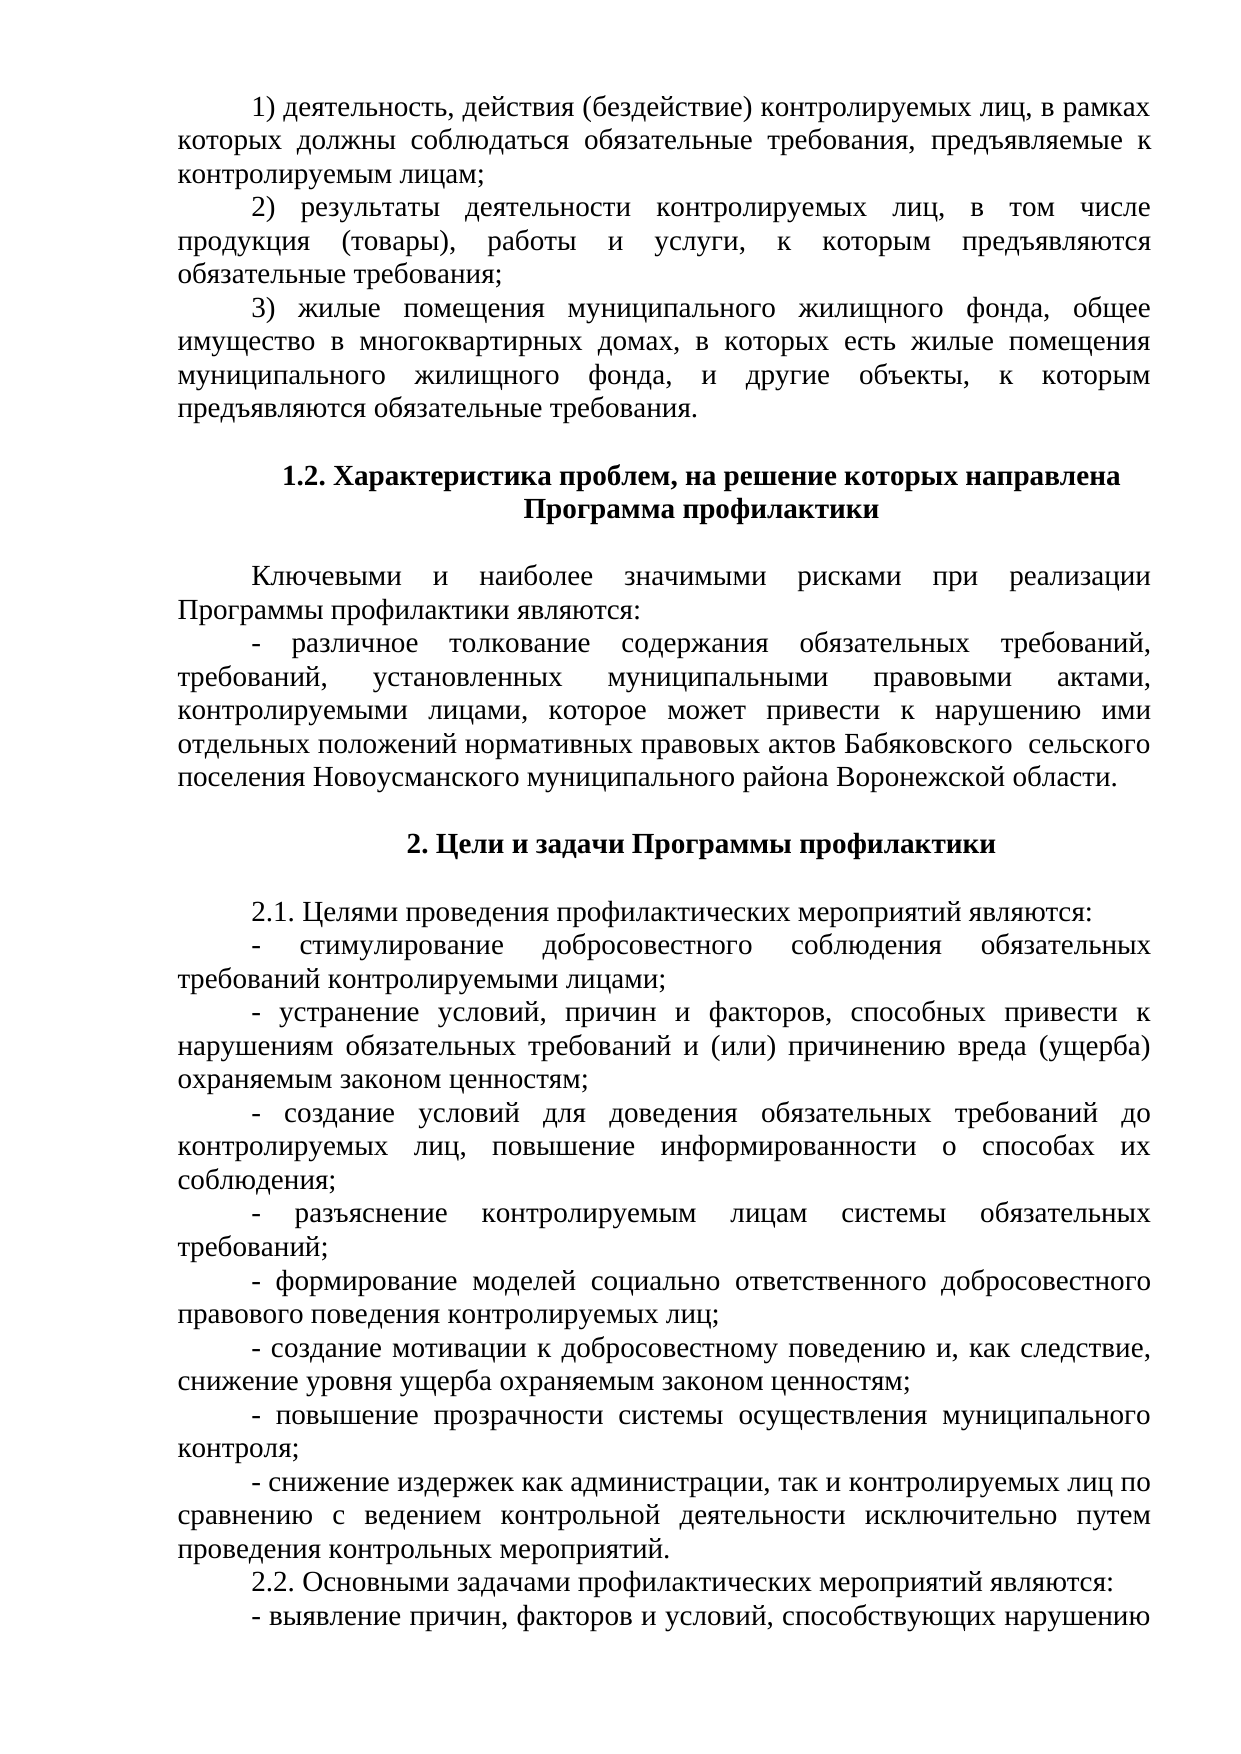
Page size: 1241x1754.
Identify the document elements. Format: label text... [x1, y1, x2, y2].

text - разъяснение контролируемым лицам системы обязательных требований; [177, 1196, 1152, 1263]
text - различное толкование содержания обязательных требований, требований, установленных муниципальными правовыми актами, контролируемыми лицами, которое может привести к нарушению ими отдельных положений нормативных правовых актов Бабяковского сельского поселения Новоусманского муниципального района Воронежской области. [177, 625, 1152, 793]
title Программа профилактики [177, 491, 1152, 525]
text 2.2. Основными задачами профилактических мероприятий являются: [177, 1564, 1152, 1598]
text - снижение издержек как администрации, так и контролируемых лиц по сравнению с ведением контрольной деятельности исключительно путем проведения контрольных мероприятий. [177, 1464, 1152, 1564]
text - повышение прозрачности системы осуществления муниципального контроля; [177, 1397, 1152, 1464]
text - создание мотивации к добросовестному поведению и, как следствие, снижение уровня ущерба охраняемым законом ценностям; [177, 1330, 1152, 1397]
text 2) результаты деятельности контролируемых лиц, в том числе продукция (товары), работы и услуги, к которым предъявляются обязательные требования; [177, 189, 1152, 290]
text Ключевыми и наиболее значимыми рисками при реализации Программы профилактики являются: [177, 558, 1152, 625]
text 1) деятельность, действия (бездействие) контролируемых лиц, в рамках которых должны соблюдаться обязательные требования, предъявляемые к контролируемым лицам; [177, 89, 1152, 189]
text 2.1. Целями проведения профилактических мероприятий являются: [177, 894, 1152, 927]
text - формирование моделей социально ответственного добросовестного правового поведения контролируемых лиц; [177, 1263, 1152, 1330]
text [177, 1598, 1152, 1632]
text - устранение условий, причин и факторов, способных привести к нарушениям обязательных требований и (или) причинению вреда (ущерба) охраняемым законом ценностям; [177, 994, 1152, 1095]
title 1.2. Характеристика проблем, на решение которых направлена [177, 458, 1152, 491]
text 3) жилые помещения муниципального жилищного фонда, общее имущество в многоквартирных домах, в которых есть жилые помещения муниципального жилищного фонда, и другие объекты, к которым предъявляются обязательные требования. [177, 290, 1152, 424]
title 2. Цели и задачи Программы профилактики [177, 827, 1152, 860]
text - стимулирование добросовестного соблюдения обязательных требований контролируемыми лицами; [177, 927, 1152, 994]
text - создание условий для доведения обязательных требований до контролируемых лиц, повышение информированности о способах их соблюдения; [177, 1095, 1152, 1196]
